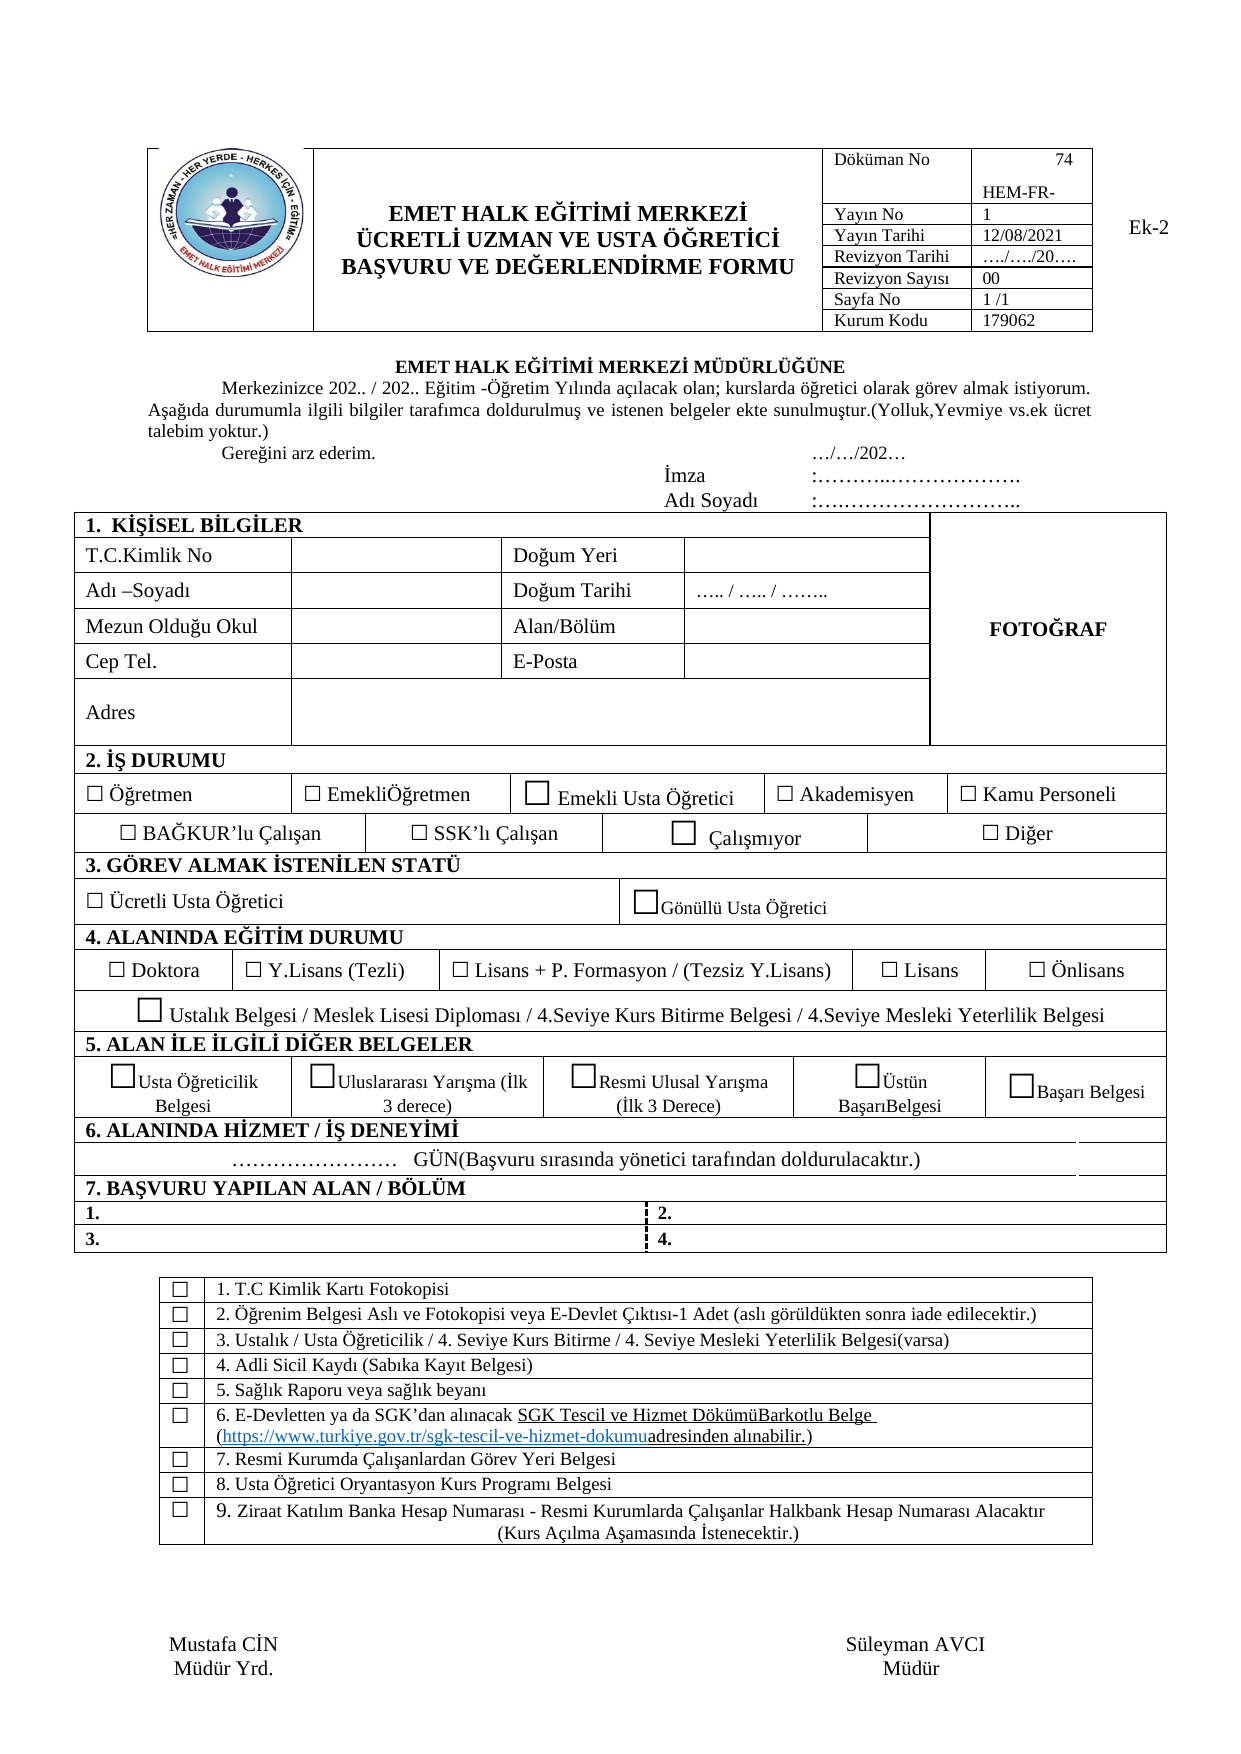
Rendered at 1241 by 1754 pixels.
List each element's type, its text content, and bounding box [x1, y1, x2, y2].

table_cell [685, 609, 929, 643]
table_cell ☐Gönüllü Usta Öğretici [620, 879, 1166, 924]
table_cell [685, 644, 929, 678]
table_cell 179062 [972, 310, 1092, 331]
table_cell [853, 950, 985, 990]
table_cell 5. ALAN İLE İLGİLİ DİĞER BELGELER [75, 1032, 1166, 1056]
table_cell 5. Sağlık Raporu veya sağlık beyanı [205, 1379, 1092, 1403]
text Adı Soyadı :….…………………….. [148, 487, 1093, 512]
table_cell ☐Resmi Ulusal Yarışma (İlk 3 Derece) [544, 1057, 793, 1117]
table_cell [292, 609, 501, 643]
text Gereğini arz ederim. …/…/202… [148, 442, 1093, 463]
table_cell 4. ALANINDA EĞİTİM DURUMU [75, 925, 1166, 949]
table_cell [233, 950, 439, 990]
table_cell 2. İŞ DURUMU [75, 746, 1166, 773]
table_cell Yayın Tarihi [823, 225, 971, 245]
table_cell ….. / ….. / …….. [685, 573, 929, 607]
table_cell Sayfa No [823, 289, 971, 309]
table_cell Alan/Bölüm [502, 609, 684, 643]
text EMET HALK EĞİTİMİ MERKEZİ MÜDÜRLÜĞÜNE [148, 356, 1093, 377]
table_cell [986, 950, 1166, 990]
table_cell [292, 644, 501, 678]
table_cell 3. GÖREV ALMAK İSTENİLEN STATÜ [75, 853, 1166, 878]
table_cell [292, 538, 501, 572]
table_cell 1. [75, 1202, 646, 1224]
table_cell 2. [646, 1202, 1166, 1224]
table_cell 7. BAŞVURU YAPILAN ALAN / BÖLÜM [75, 1176, 1166, 1201]
table_cell 6. E-Devletten ya da SGK’dan alınacak SGK Tescil ve Hizmet DökümüBarkotlu Belge (https://www.turkiye.gov.tr/sgk-tescil-ve-hizmet-dokumuadresinden alınabilir.) [205, 1404, 1092, 1447]
table_cell [440, 950, 852, 990]
table_cell E-Posta [502, 644, 684, 678]
table_cell [1078, 1143, 1166, 1175]
table_cell 00 [972, 268, 1092, 288]
table_cell ☐Uluslararası Yarışma (İlk 3 derece) [292, 1057, 543, 1117]
table_cell Kurum Kodu [823, 310, 971, 331]
table_header HEM-FR-74 [972, 149, 1092, 202]
table_cell 4. Adli Sicil Kaydı (Sabıka Kayıt Belgesi) [205, 1354, 1092, 1378]
table_cell 3. Ustalık / Usta Öğreticilik / 4. Seviye Kurs Bitirme / 4. Seviye Mesleki Yeterlilik Belgesi(varsa) [205, 1329, 1092, 1352]
table_header FOTOĞRAF [931, 513, 1166, 745]
table_cell Cep Tel. [75, 644, 291, 678]
table_header Döküman No [823, 149, 971, 202]
table_cell Adı –Soyadı [75, 573, 291, 607]
table_cell [685, 538, 929, 572]
table_cell [75, 879, 619, 924]
table_cell Revizyon Sayısı [823, 268, 971, 288]
table_header 1. T.C Kimlik Kartı Fotokopisi [205, 1278, 1092, 1302]
table_cell Çalışmıyor [603, 814, 867, 852]
table_cell Emekli Usta Öğretici [511, 774, 764, 813]
table_cell ☐Üstün BaşarıBelgesi [794, 1057, 985, 1117]
text Merkezinizce 202.. / 202.. Eğitim -Öğretim Yılında açılacak olan; kurslarda öğretici olarak görev almak istiyorum. Aşağıda durumumla ilgili bilgiler tarafımca doldurulmuş ve istenen belgeler ekte sunulmuştur.(Yolluk,Yevmiye vs.ek ücret talebim yoktur.) [148, 377, 1093, 442]
table_cell [292, 679, 929, 745]
table_cell Adres [75, 679, 291, 745]
table_cell 8. Usta Öğretici Oryantasyon Kurs Programı Belgesi [205, 1473, 1092, 1497]
table_cell ☐ Ustalık Belgesi / Meslek Lisesi Diploması / 4.Seviye Kurs Bitirme Belgesi / 4.Seviye Mesleki Yeterlilik Belgesi [75, 991, 1166, 1031]
table_cell [75, 950, 232, 990]
table_header [148, 149, 313, 331]
table_header 1. KİŞİSEL BİLGİLER [75, 513, 929, 537]
table_cell Mezun Olduğu Okul [75, 609, 291, 643]
table_cell T.C.Kimlik No [75, 538, 291, 572]
table_cell …./…./20…. [972, 246, 1092, 266]
table_cell Doğum Yeri [502, 538, 684, 572]
table_cell ☐Başarı Belgesi [986, 1057, 1166, 1117]
table_cell 1 /1 [972, 289, 1092, 309]
table_cell 3. [75, 1225, 646, 1252]
table_cell Revizyon Tarihi [823, 246, 971, 266]
picture [158, 148, 304, 277]
text İmza :………..………………. [148, 463, 1093, 487]
table_cell [292, 573, 501, 607]
table_header EMET HALK EĞİTİMİ MERKEZİ ÜCRETLİ UZMAN VE USTA ÖĞRETİCİ BAŞVURU VE DEĞERLENDİRME FORMU [314, 149, 822, 331]
table_cell 9. Ziraat Katılım Banka Hesap Numarası - Resmi Kurumlarda Çalışanlar Halkbank Hesap Numarası Alacaktır (Kurs Açılma Aşamasında İstenecektir.) [205, 1498, 1092, 1544]
table_cell Yayın No [823, 204, 971, 224]
table_cell 7. Resmi Kurumda Çalışanlardan Görev Yeri Belgesi [205, 1448, 1092, 1472]
table_cell 6. ALANINDA HİZMET / İŞ DENEYİMİ [75, 1118, 1166, 1142]
table_cell 4. [646, 1225, 1166, 1252]
table_cell ☐Usta Öğreticilik Belgesi [75, 1057, 291, 1117]
table_cell Doğum Tarihi [502, 573, 684, 607]
table_cell 1 [972, 204, 1092, 224]
table_cell …………………… GÜN(Başvuru sırasında yönetici tarafından doldurulacaktır.) [75, 1143, 1077, 1175]
table_cell 2. Öğrenim Belgesi Aslı ve Fotokopisi veya E-Devlet Çıktısı-1 Adet (aslı görüldükten sonra iade edilecektir.) [205, 1303, 1092, 1327]
table_cell 12/08/2021 [972, 225, 1092, 245]
